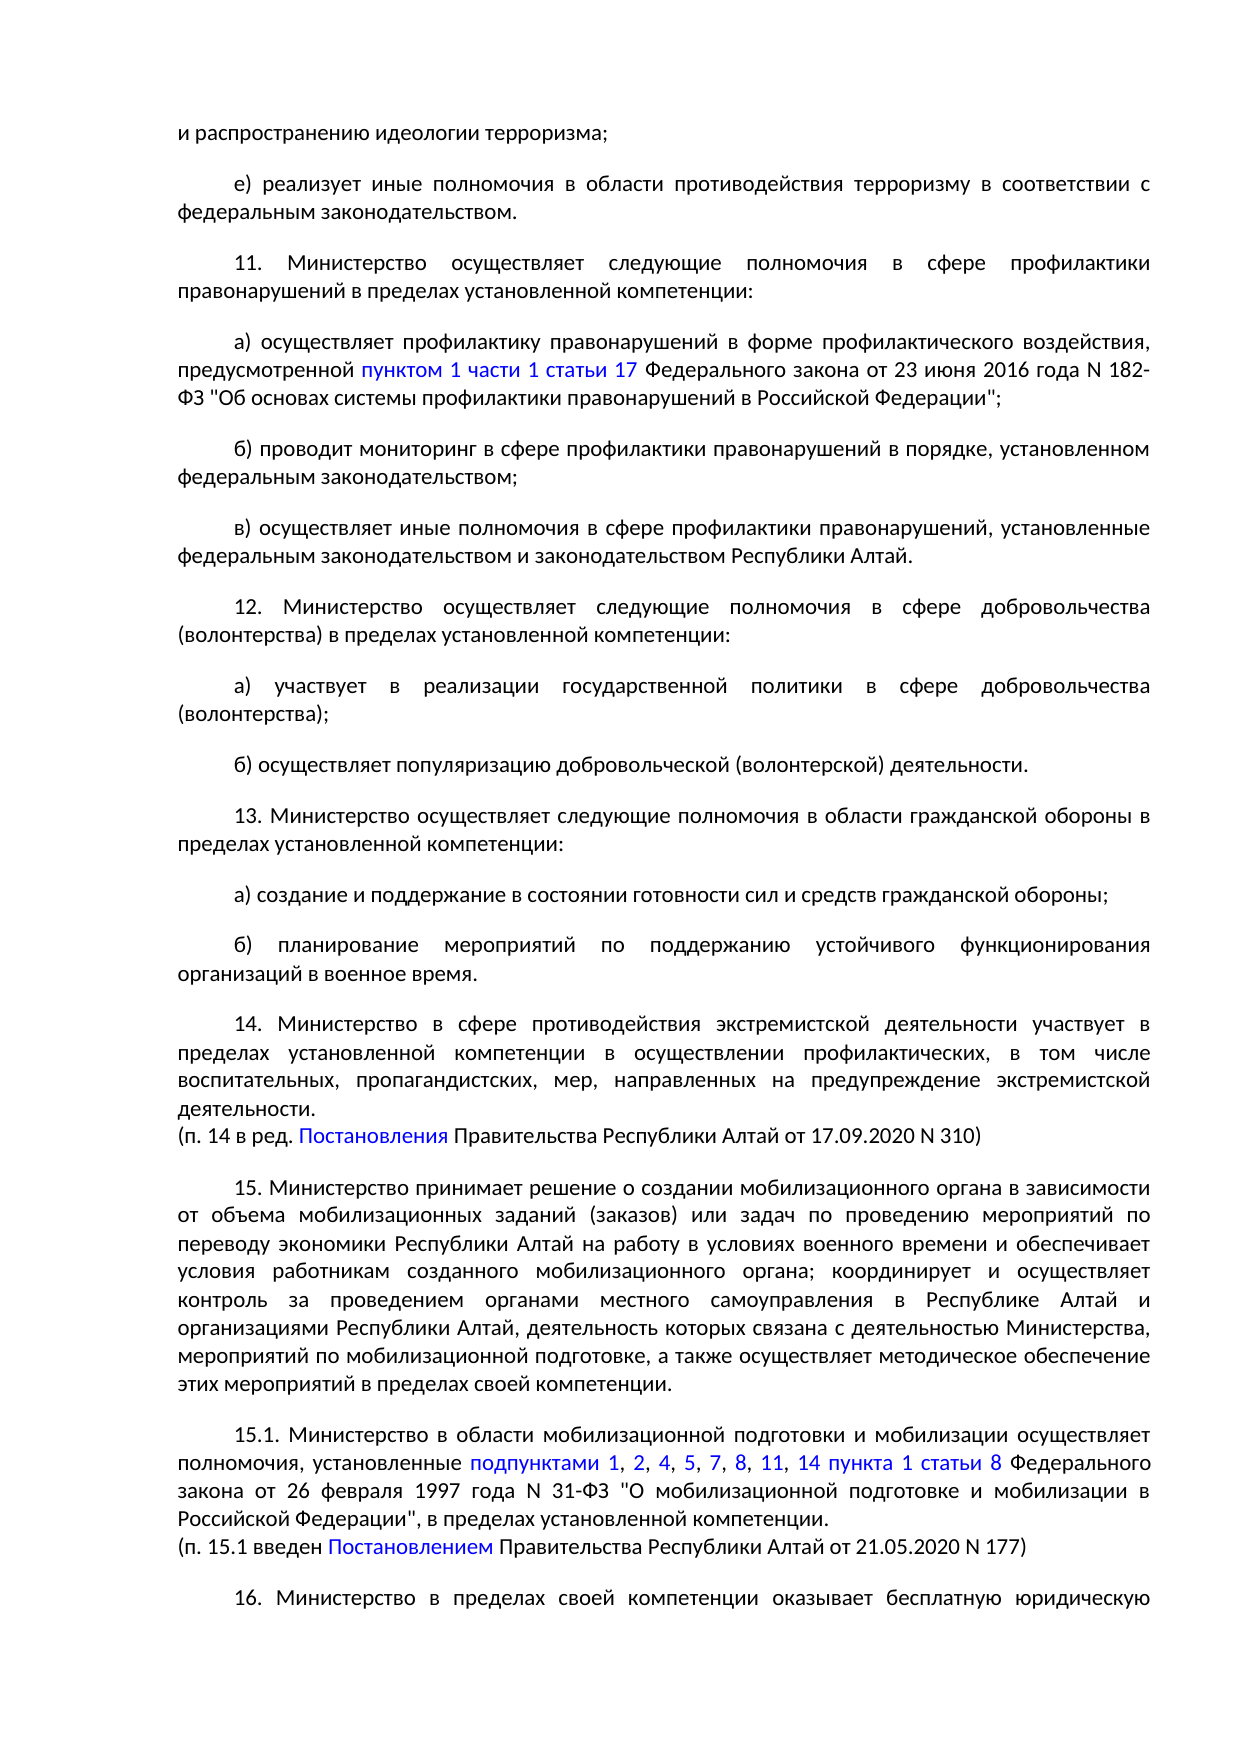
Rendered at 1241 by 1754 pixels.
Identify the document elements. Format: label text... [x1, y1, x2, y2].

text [177, 1583, 1152, 1611]
text 11. Министерство осуществляет следующие полномочия в сфере профилактики правонарушений в пределах установленной компетенции: [177, 248, 1152, 304]
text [177, 118, 1152, 146]
text 15.1. Министерство в области мобилизационной подготовки и мобилизации осуществляет полномочия, установленные подпунктами 1, 2, 4, 5, 7, 8, 11, 14 пункта 1 статьи 8 Федерального закона от 26 февраля 1997 года N 31-ФЗ "О мобилизационной подготовке и мобилизации в Российской Федерации", в пределах установленной компетенции. [177, 1420, 1152, 1532]
text в) осуществляет иные полномочия в сфере профилактики правонарушений, установленные федеральным законодательством и законодательством Республики Алтай. [177, 513, 1152, 569]
text 13. Министерство осуществляет следующие полномочия в области гражданской обороны в пределах установленной компетенции: [177, 801, 1152, 857]
text (п. 15.1 введен Постановлением Правительства Республики Алтай от 21.05.2020 N 177) [177, 1532, 1152, 1560]
text б) осуществляет популяризацию добровольческой (волонтерской) деятельности. [177, 750, 1152, 778]
text 12. Министерство осуществляет следующие полномочия в сфере добровольчества (волонтерства) в пределах установленной компетенции: [177, 592, 1152, 648]
text е) реализует иные полномочия в области противодействия терроризму в соответствии с федеральным законодательством. [177, 169, 1152, 225]
text (п. 14 в ред. Постановления Правительства Республики Алтай от 17.09.2020 N 310) [177, 1122, 1152, 1150]
text а) создание и поддержание в состоянии готовности сил и средств гражданской обороны; [177, 880, 1152, 908]
text 15. Министерство принимает решение о создании мобилизационного органа в зависимости от объема мобилизационных заданий (заказов) или задач по проведению мероприятий по переводу экономики Республики Алтай на работу в условиях военного времени и обеспечивает условия работникам созданного мобилизационного органа; координирует и осуществляет контроль за проведением органами местного самоуправления в Республике Алтай и организациями Республики Алтай, деятельность которых связана с деятельностью Министерства, мероприятий по мобилизационной подготовке, а также осуществляет методическое обеспечение этих мероприятий в пределах своей компетенции. [177, 1173, 1152, 1397]
text б) проводит мониторинг в сфере профилактики правонарушений в порядке, установленном федеральным законодательством; [177, 434, 1152, 490]
text а) участвует в реализации государственной политики в сфере добровольчества (волонтерства); [177, 671, 1152, 727]
text а) осуществляет профилактику правонарушений в форме профилактического воздействия, предусмотренной пунктом 1 части 1 статьи 17 Федерального закона от 23 июня 2016 года N 182-ФЗ "Об основах системы профилактики правонарушений в Российской Федерации"; [177, 327, 1152, 411]
text 14. Министерство в сфере противодействия экстремистской деятельности участвует в пределах установленной компетенции в осуществлении профилактических, в том числе воспитательных, пропагандистских, мер, направленных на предупреждение экстремистской деятельности. [177, 1009, 1152, 1122]
text б) планирование мероприятий по поддержанию устойчивого функционирования организаций в военное время. [177, 931, 1152, 987]
